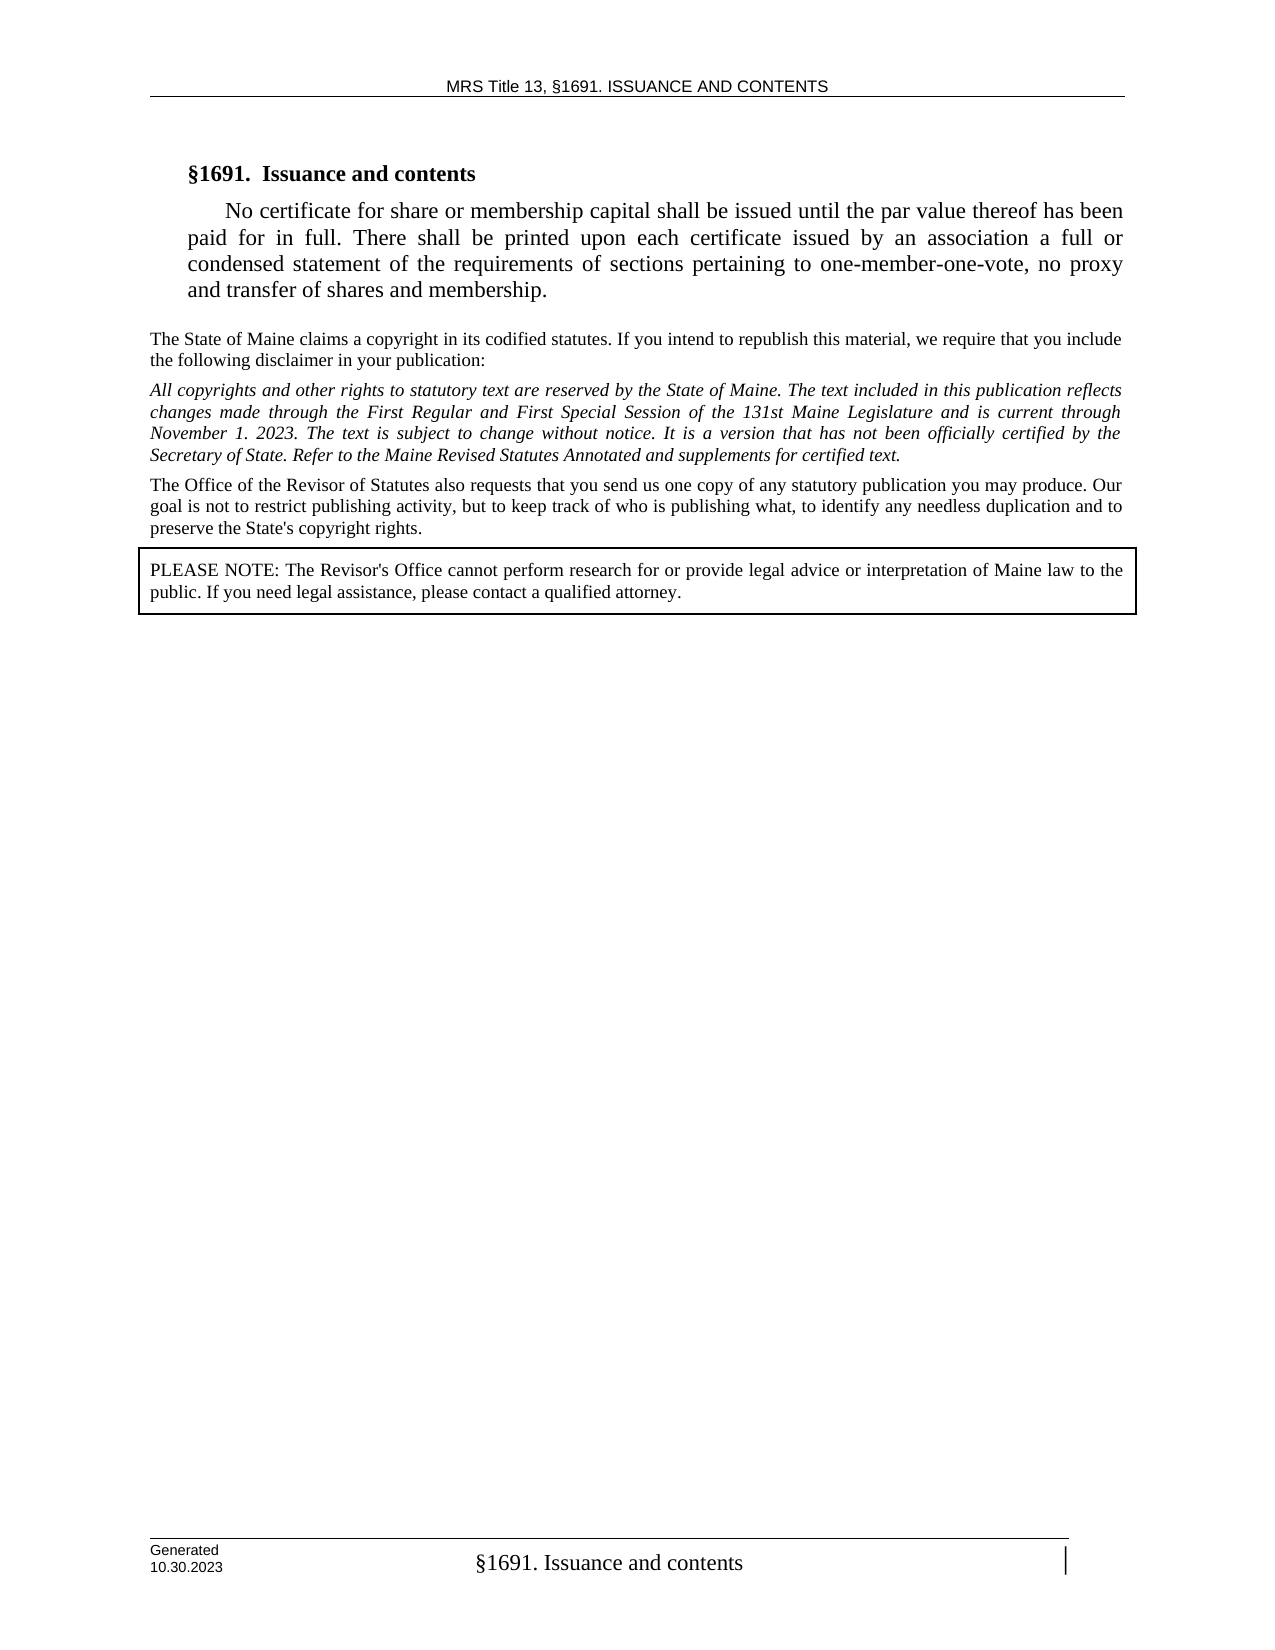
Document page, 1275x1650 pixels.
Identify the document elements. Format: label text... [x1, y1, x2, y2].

text The State of Maine claims a copyright in its codified statutes. If you intend to republish this material, we require that you include the following disclaimer in your publication: [150, 328, 1125, 371]
text PLEASE NOTE: The Revisor's Office cannot perform research for or provide legal advice or interpretation of Maine law to the public. If you need legal assistance, please contact a qualified attorney. [140, 549, 1135, 613]
text No certificate for share or membership capital shall be issued until the par value thereof has been paid for in full. There shall be printed upon each certificate issued by an association a full or condensed statement of the requirements of sections pertaining to one-member-one-vote, no proxy and transfer of shares and membership. [187, 197, 1125, 303]
text §1691. Issuance and contents [187, 160, 1125, 187]
text All copyrights and other rights to statutory text are reserved by the State of Maine. The text included in this publication reflects changes made through the First Regular and First Special Session of the 131st Maine Legislature and is current through November 1. 2023 . The text is subject to change without notice. It is a version that has not been officially certified by the Secretary of State. Refer to the Maine Revised Statutes Annotated and supplements for certified text. [150, 379, 1125, 465]
text The Office of the Revisor of Statutes also requests that you send us one copy of any statutory publication you may produce. Our goal is not to restrict publishing activity, but to keep track of who is publishing what, to identify any needless duplication and to preserve the State's copyright rights. [150, 474, 1125, 538]
